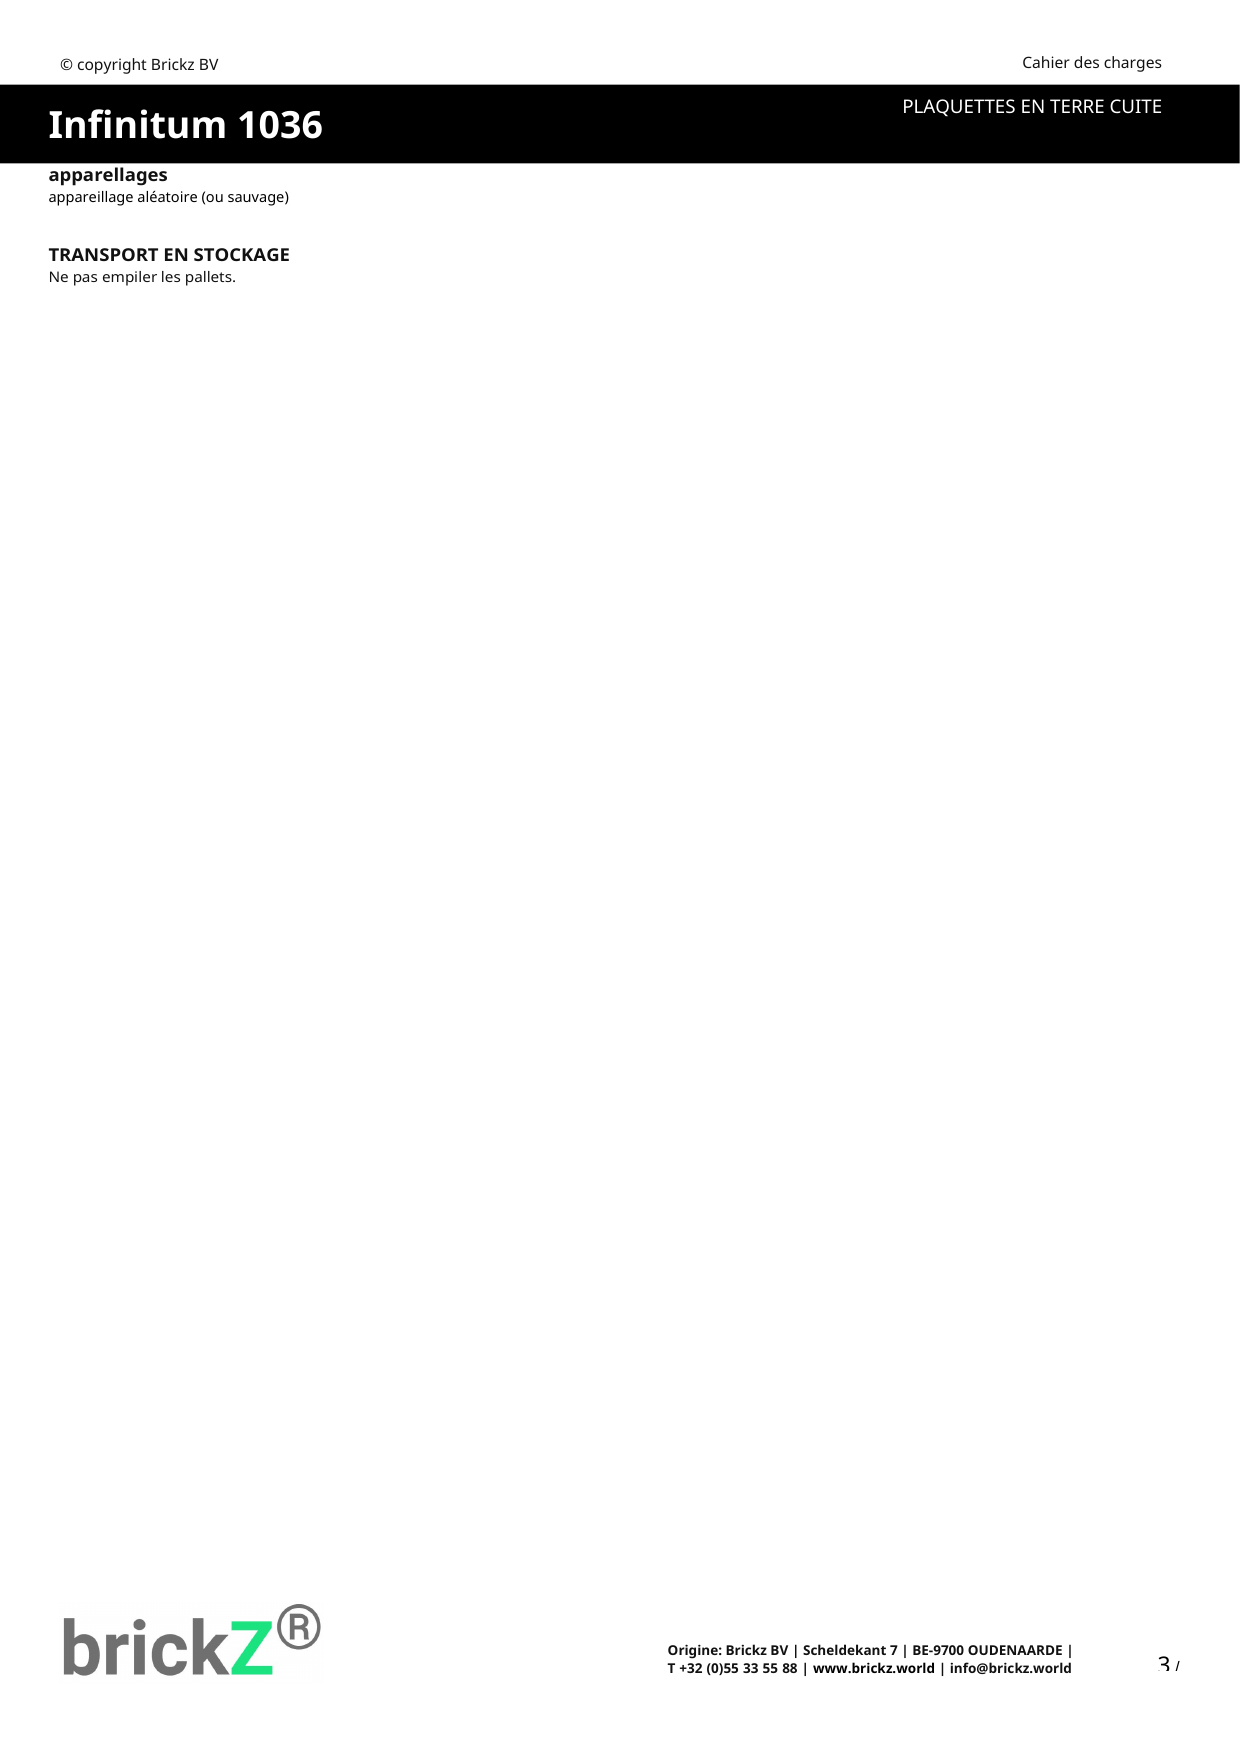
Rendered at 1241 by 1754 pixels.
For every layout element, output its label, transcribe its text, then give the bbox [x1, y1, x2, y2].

subtitle apparellages [48, 162, 1240, 187]
text Ne pas empiler les pallets. [0, 267, 1240, 287]
text appareillage aléatoire (ou sauvage) [48, 187, 1240, 207]
subtitle TRANSPORT EN STOCKAGE [48, 242, 1240, 266]
picture [57, 1601, 325, 1684]
